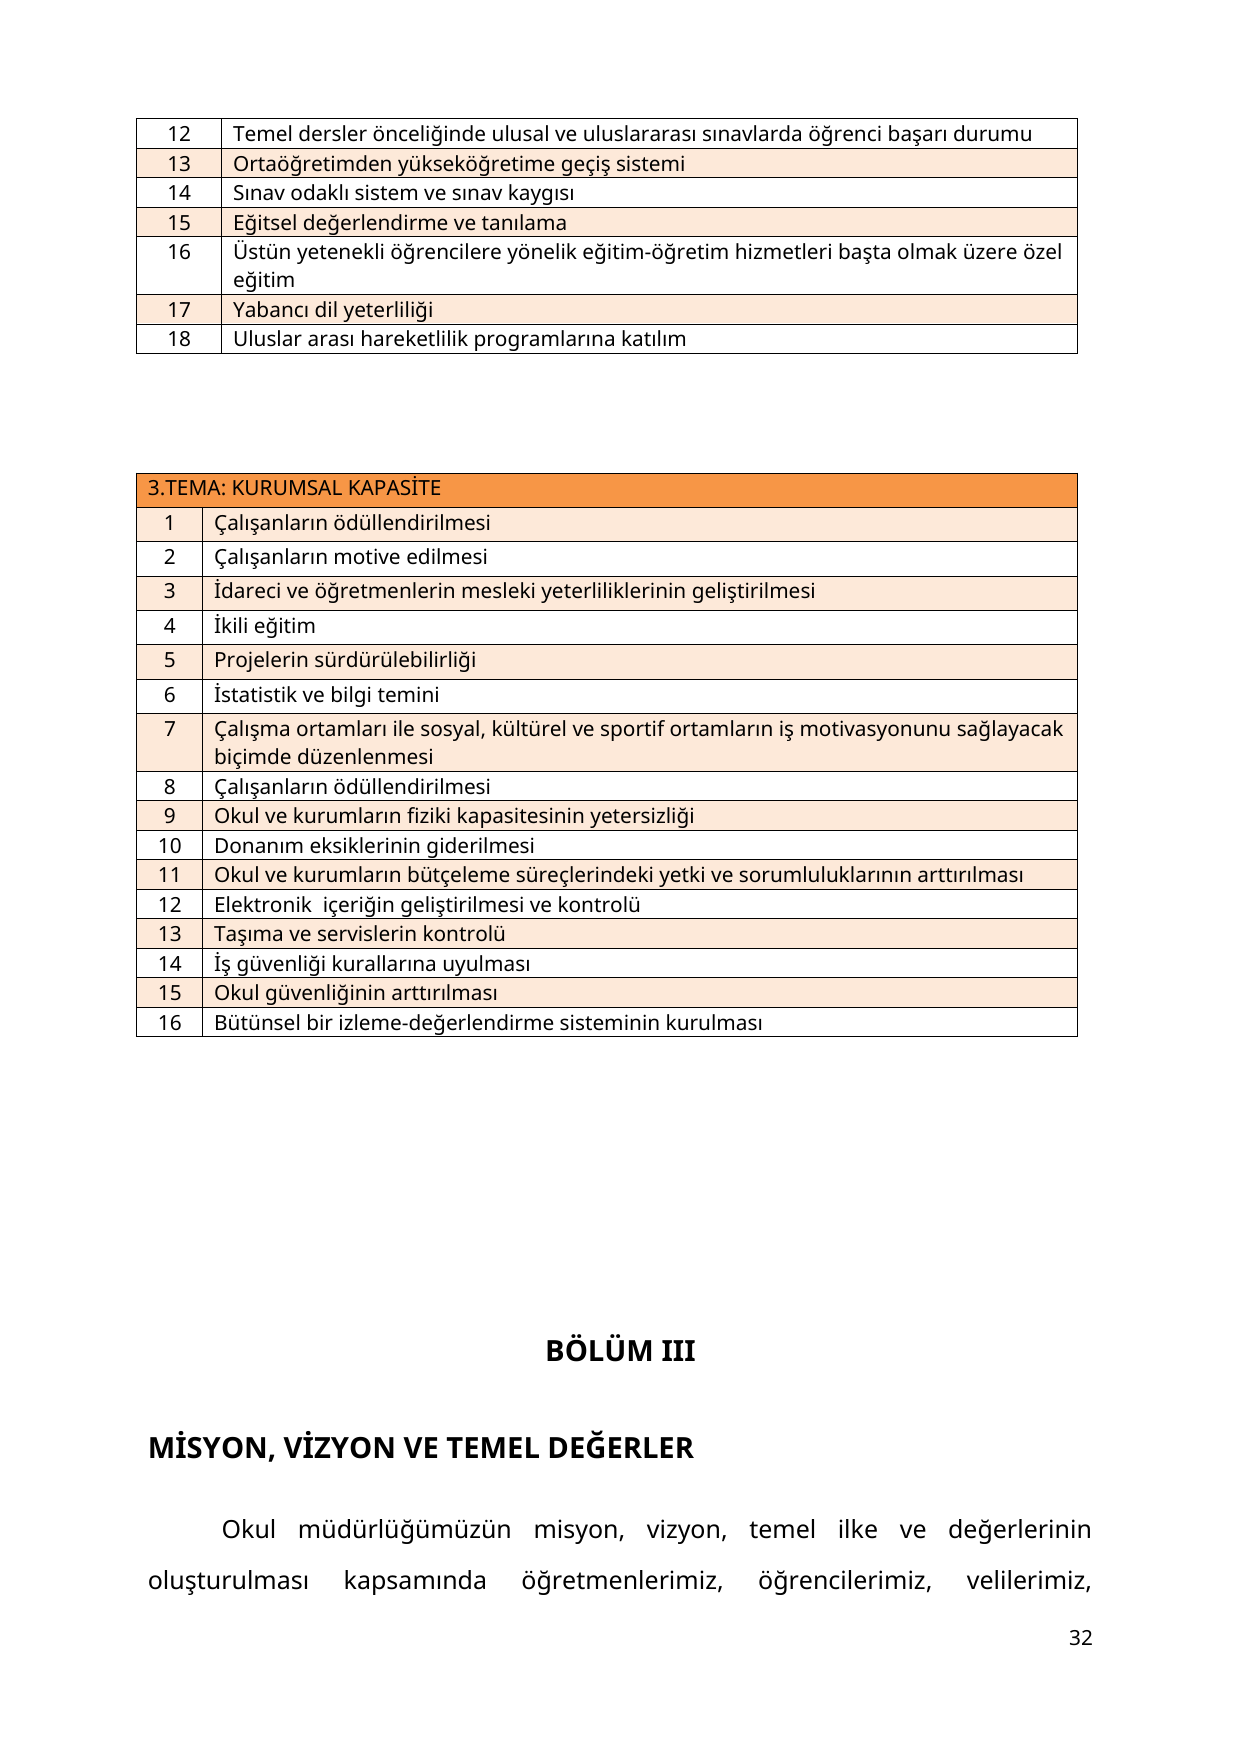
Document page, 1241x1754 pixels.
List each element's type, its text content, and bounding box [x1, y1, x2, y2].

table_cell 9 [137, 801, 202, 830]
subtitle BÖLÜM III [148, 1330, 1093, 1370]
table_cell İstatistik ve bilgi temini [203, 680, 1077, 713]
table_cell Ortaöğretimden yükseköğretime geçiş sistemi [222, 149, 1077, 177]
table_cell 16 [137, 1008, 202, 1036]
table_cell Projelerin sürdürülebilirliği [203, 645, 1077, 679]
table_cell 12 [137, 119, 221, 148]
table_cell Üstün yetenekli öğrencilere yönelik eğitim-öğretim hizmetleri başta olmak üzere özel eğitim [222, 237, 1077, 294]
table_cell Çalışma ortamları ile sosyal, kültürel ve sportif ortamların iş motivasyonunu sağlayacak biçimde düzenlenmesi [203, 714, 1077, 771]
table_cell 1 [137, 508, 202, 541]
table_cell 14 [137, 178, 221, 207]
table_cell 5 [137, 645, 202, 679]
table_cell 13 [137, 149, 221, 177]
table_cell Uluslar arası hareketlilik programlarına katılım [222, 325, 1077, 353]
table_cell Çalışanların ödüllendirilmesi [203, 772, 1077, 800]
table_cell İdareci ve öğretmenlerin mesleki yeterliliklerinin geliştirilmesi [203, 577, 1077, 610]
table_cell 16 [137, 237, 221, 294]
table_cell Donanım eksiklerinin giderilmesi [203, 831, 1077, 859]
table_cell 18 [137, 325, 221, 353]
table_cell İkili eğitim [203, 611, 1077, 644]
table_header 3.TEMA: KURUMSAL KAPASİTE [137, 474, 1077, 507]
table_cell Temel dersler önceliğinde ulusal ve uluslararası sınavlarda öğrenci başarı durumu [222, 119, 1077, 148]
table_cell Eğitsel değerlendirme ve tanılama [222, 208, 1077, 236]
table_cell Okul güvenliğinin arttırılması [203, 978, 1077, 1007]
table_cell 13 [137, 919, 202, 948]
table_cell Okul ve kurumların fiziki kapasitesinin yetersizliği [203, 801, 1077, 830]
table_cell 2 [137, 542, 202, 576]
table_cell Okul ve kurumların bütçeleme süreçlerindeki yetki ve sorumluluklarının arttırılması [203, 860, 1077, 889]
table_cell 17 [137, 295, 221, 323]
table_cell 15 [137, 208, 221, 236]
table_cell Sınav odaklı sistem ve sınav kaygısı [222, 178, 1077, 207]
table_cell 3 [137, 577, 202, 610]
table_cell Çalışanların ödüllendirilmesi [203, 508, 1077, 541]
table_cell 15 [137, 978, 202, 1007]
table_cell 14 [137, 949, 202, 977]
table_cell 4 [137, 611, 202, 644]
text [148, 1511, 1093, 1597]
table_cell Çalışanların motive edilmesi [203, 542, 1077, 576]
table_cell 8 [137, 772, 202, 800]
table_cell İş güvenliği kurallarına uyulması [203, 949, 1077, 977]
table_cell 6 [137, 680, 202, 713]
table_cell Bütünsel bir izleme-değerlendirme sisteminin kurulması [203, 1008, 1077, 1036]
table_cell Yabancı dil yeterliliği [222, 295, 1077, 323]
subtitle MİSYON, VİZYON VE TEMEL DEĞERLER [148, 1427, 1093, 1467]
table_cell 11 [137, 860, 202, 889]
table_cell Taşıma ve servislerin kontrolü [203, 919, 1077, 948]
table_cell 12 [137, 890, 202, 918]
table_cell 10 [137, 831, 202, 859]
table_cell 7 [137, 714, 202, 771]
table_cell Elektronik içeriğin geliştirilmesi ve kontrolü [203, 890, 1077, 918]
